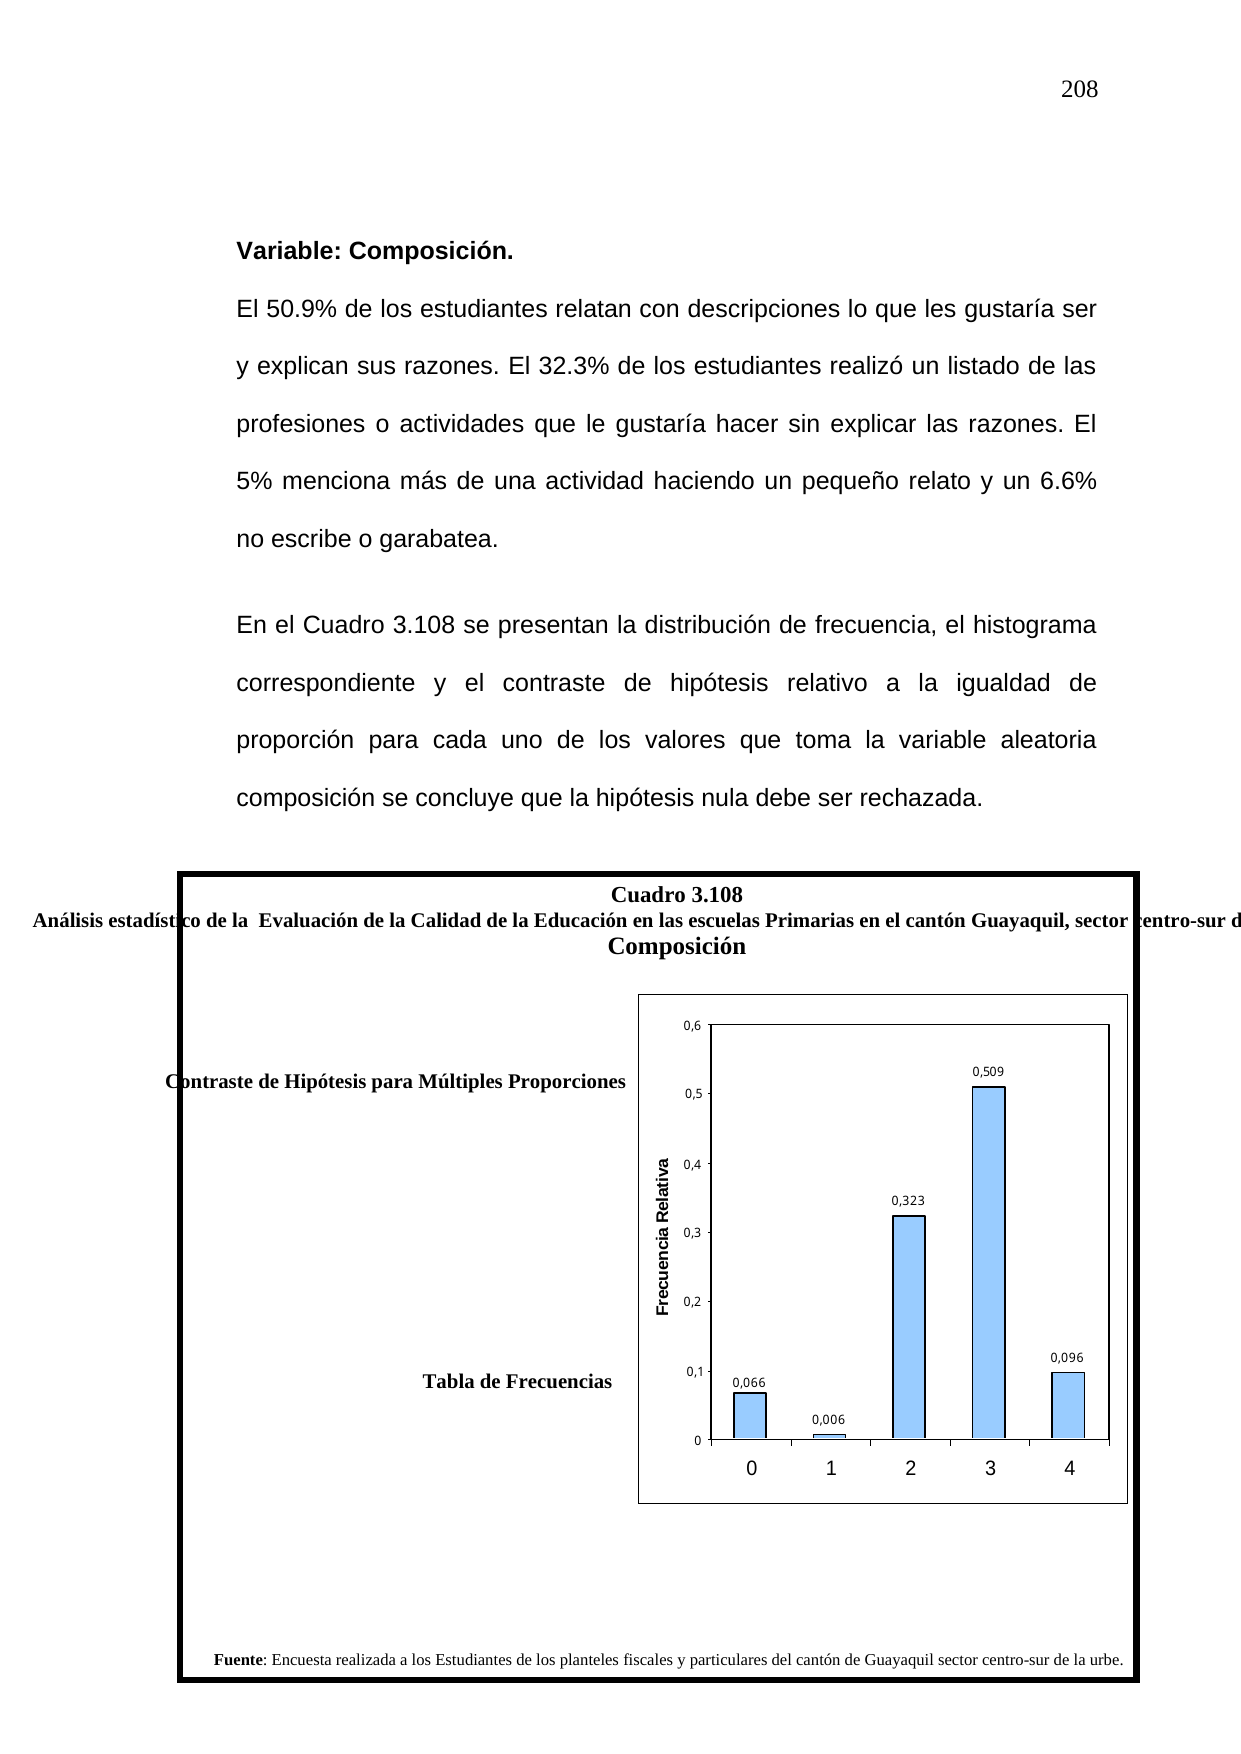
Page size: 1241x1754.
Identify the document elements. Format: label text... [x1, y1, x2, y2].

text El 50.9% de los estudiantes relatan con descripciones lo que les gustaría ser y explican sus razones. El 32.3% de los estudiantes realizó un listado de las profesiones o actividades que le gustaría hacer sin explicar las razones. El 5% menciona más de una actividad haciendo un pequeño relato y un 6.6% no escribe o garabatea. [236, 294, 1098, 552]
text En el Cuadro 3.108 se presentan la distribución de frecuencia, el histograma correspondiente y el contraste de hipótesis relativo a la igualdad de proporción para cada uno de los valores que toma la variable aleatoria composición se concluye que la hipótesis nula debe ser rechazada. [236, 610, 1098, 812]
text Variable: Composición. [236, 236, 1098, 265]
